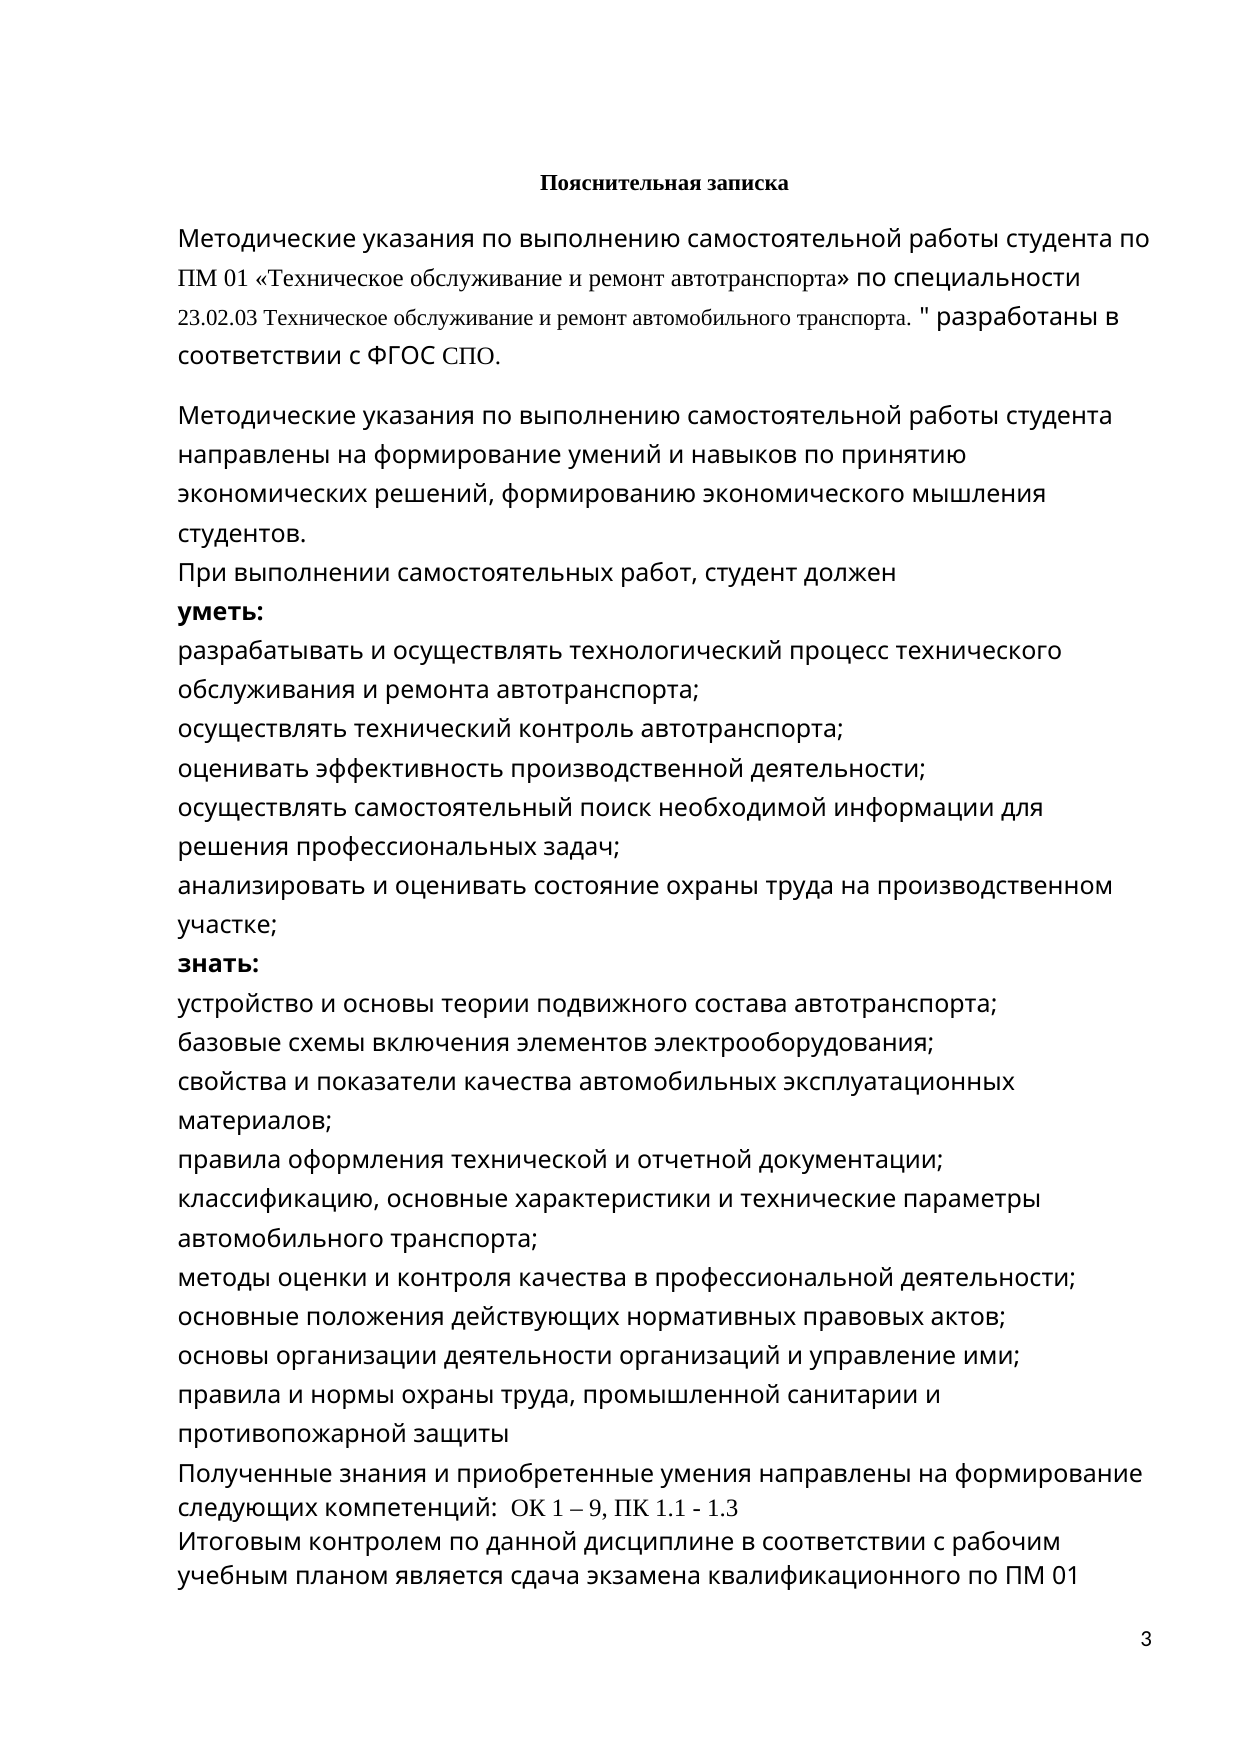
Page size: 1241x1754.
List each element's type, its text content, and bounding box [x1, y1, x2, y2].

text основы организации деятельности организаций и управление ими; [177, 1338, 1152, 1372]
text разрабатывать и осуществлять технологический процесс технического обслуживания и ремонта автотранспорта; [177, 633, 1152, 706]
text основные положения действующих нормативных правовых актов; [177, 1298, 1152, 1333]
text методы оценки и контроля качества в профессиональной деятельности; [177, 1259, 1152, 1293]
text анализировать и оценивать состояние охраны труда на производственном участке; [177, 868, 1152, 941]
text правила оформления технической и отчетной документации; [177, 1142, 1152, 1176]
text Пояснительная записка [177, 169, 1152, 196]
text уметь: [177, 593, 1152, 628]
text При выполнении самостоятельных работ, студент должен [177, 554, 1152, 588]
text Методические указания по выполнению самостоятельной работы студента по ПМ 01 «Техническое обслуживание и ремонт автотранспорта» по специальности 23.02.03 Техническое обслуживание и ремонт автомобильного транспорта. " разработаны в соответствии с ФГОС СПО. [177, 220, 1152, 372]
text правила и нормы охраны труда, промышленной санитарии и противопожарной защиты [177, 1377, 1152, 1450]
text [177, 1523, 1152, 1591]
text Методические указания по выполнению самостоятельной работы студента направлены на формирование умений и навыков по принятию экономических решений, формированию экономического мышления студентов. [177, 398, 1152, 549]
text оценивать эффективность производственной деятельности; [177, 750, 1152, 784]
text свойства и показатели качества автомобильных эксплуатационных материалов; [177, 1063, 1152, 1137]
text осуществлять технический контроль автотранспорта; [177, 711, 1152, 745]
text Полученные знания и приобретенные умения направлены на формирование следующих компетенций: ОК 1 – 9, ПК 1.1 - 1.3 [177, 1455, 1152, 1523]
text осуществлять самостоятельный поиск необходимой информации для решения профессиональных задач; [177, 789, 1152, 863]
text знать: [177, 946, 1152, 980]
text базовые схемы включения элементов электрооборудования; [177, 1024, 1152, 1058]
text классификацию, основные характеристики и технические параметры автомобильного транспорта; [177, 1181, 1152, 1254]
text устройство и основы теории подвижного состава автотранспорта; [177, 985, 1152, 1019]
